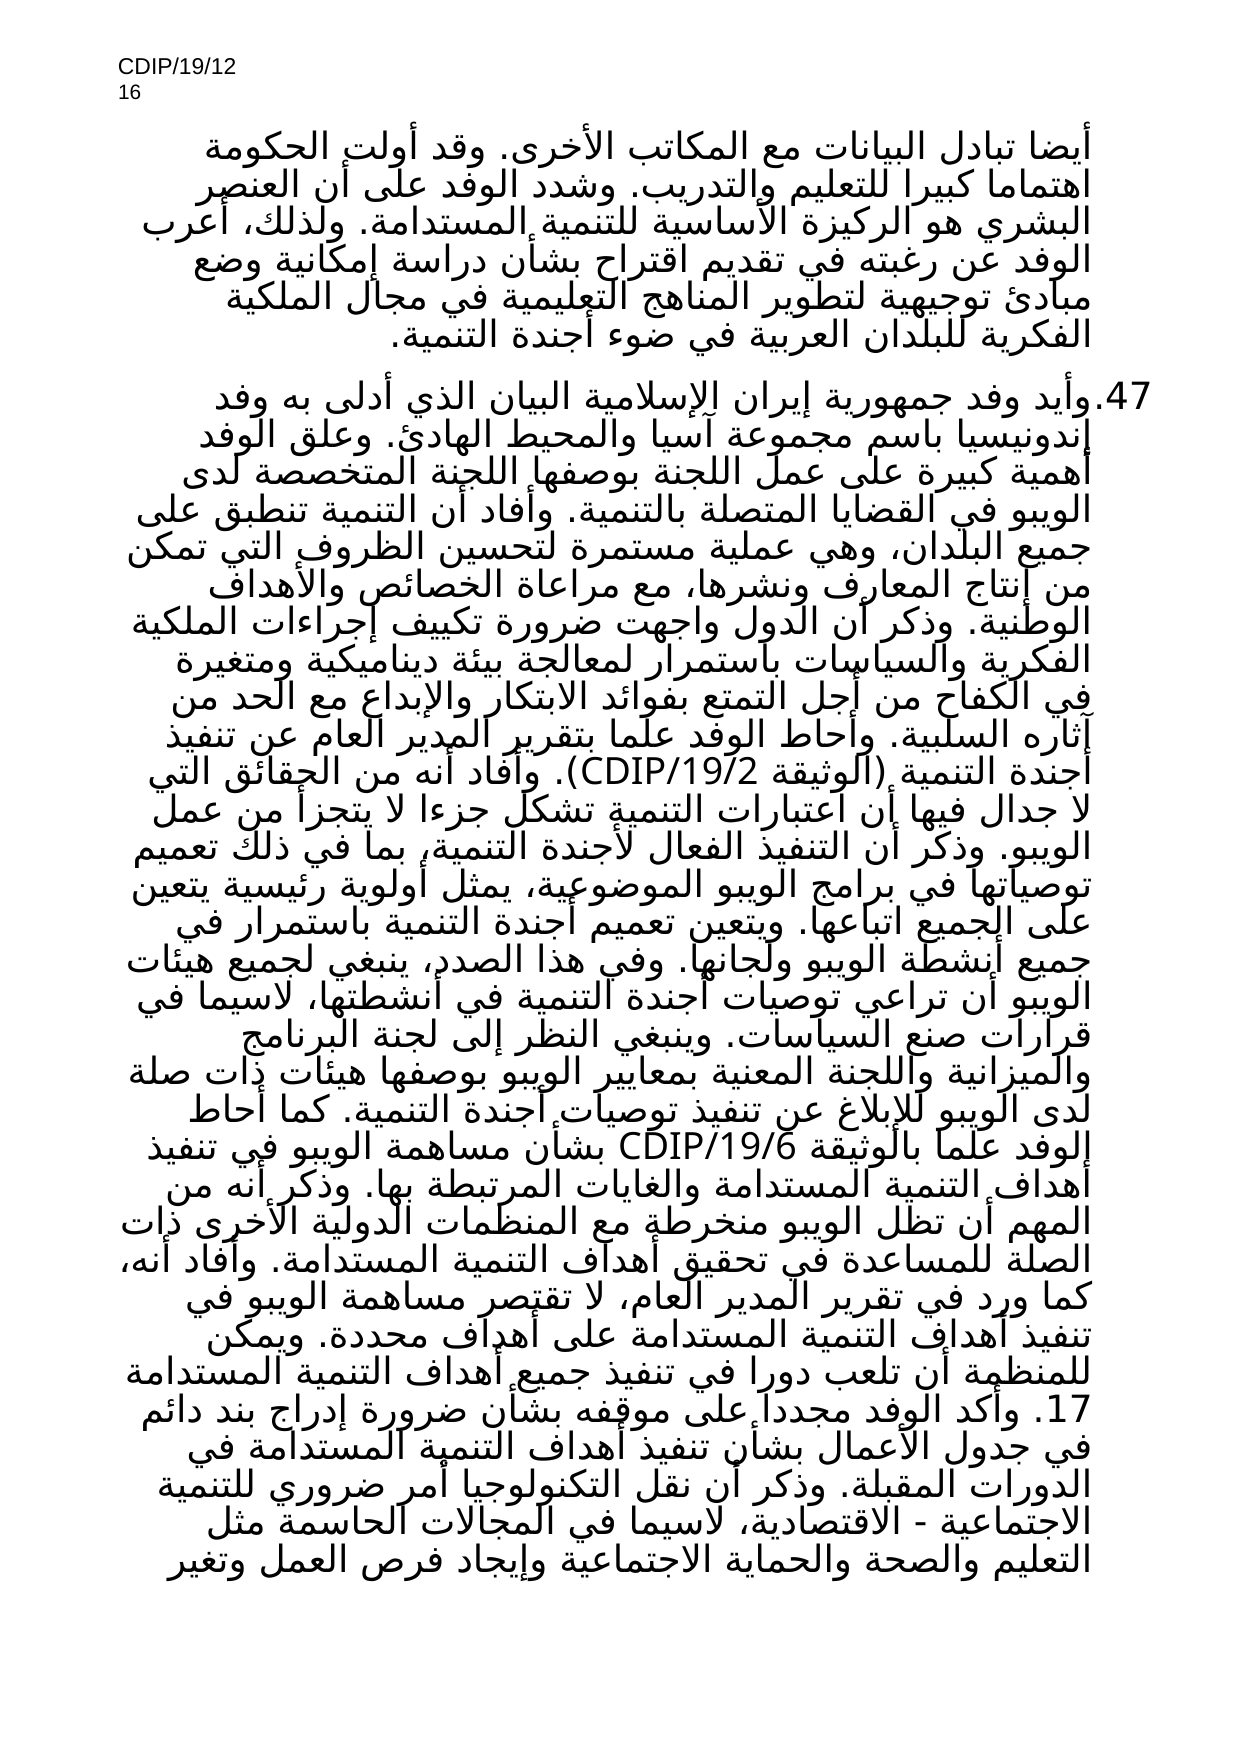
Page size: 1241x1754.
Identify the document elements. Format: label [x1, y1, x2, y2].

list [118, 380, 1093, 1580]
list [118, 130, 1093, 355]
